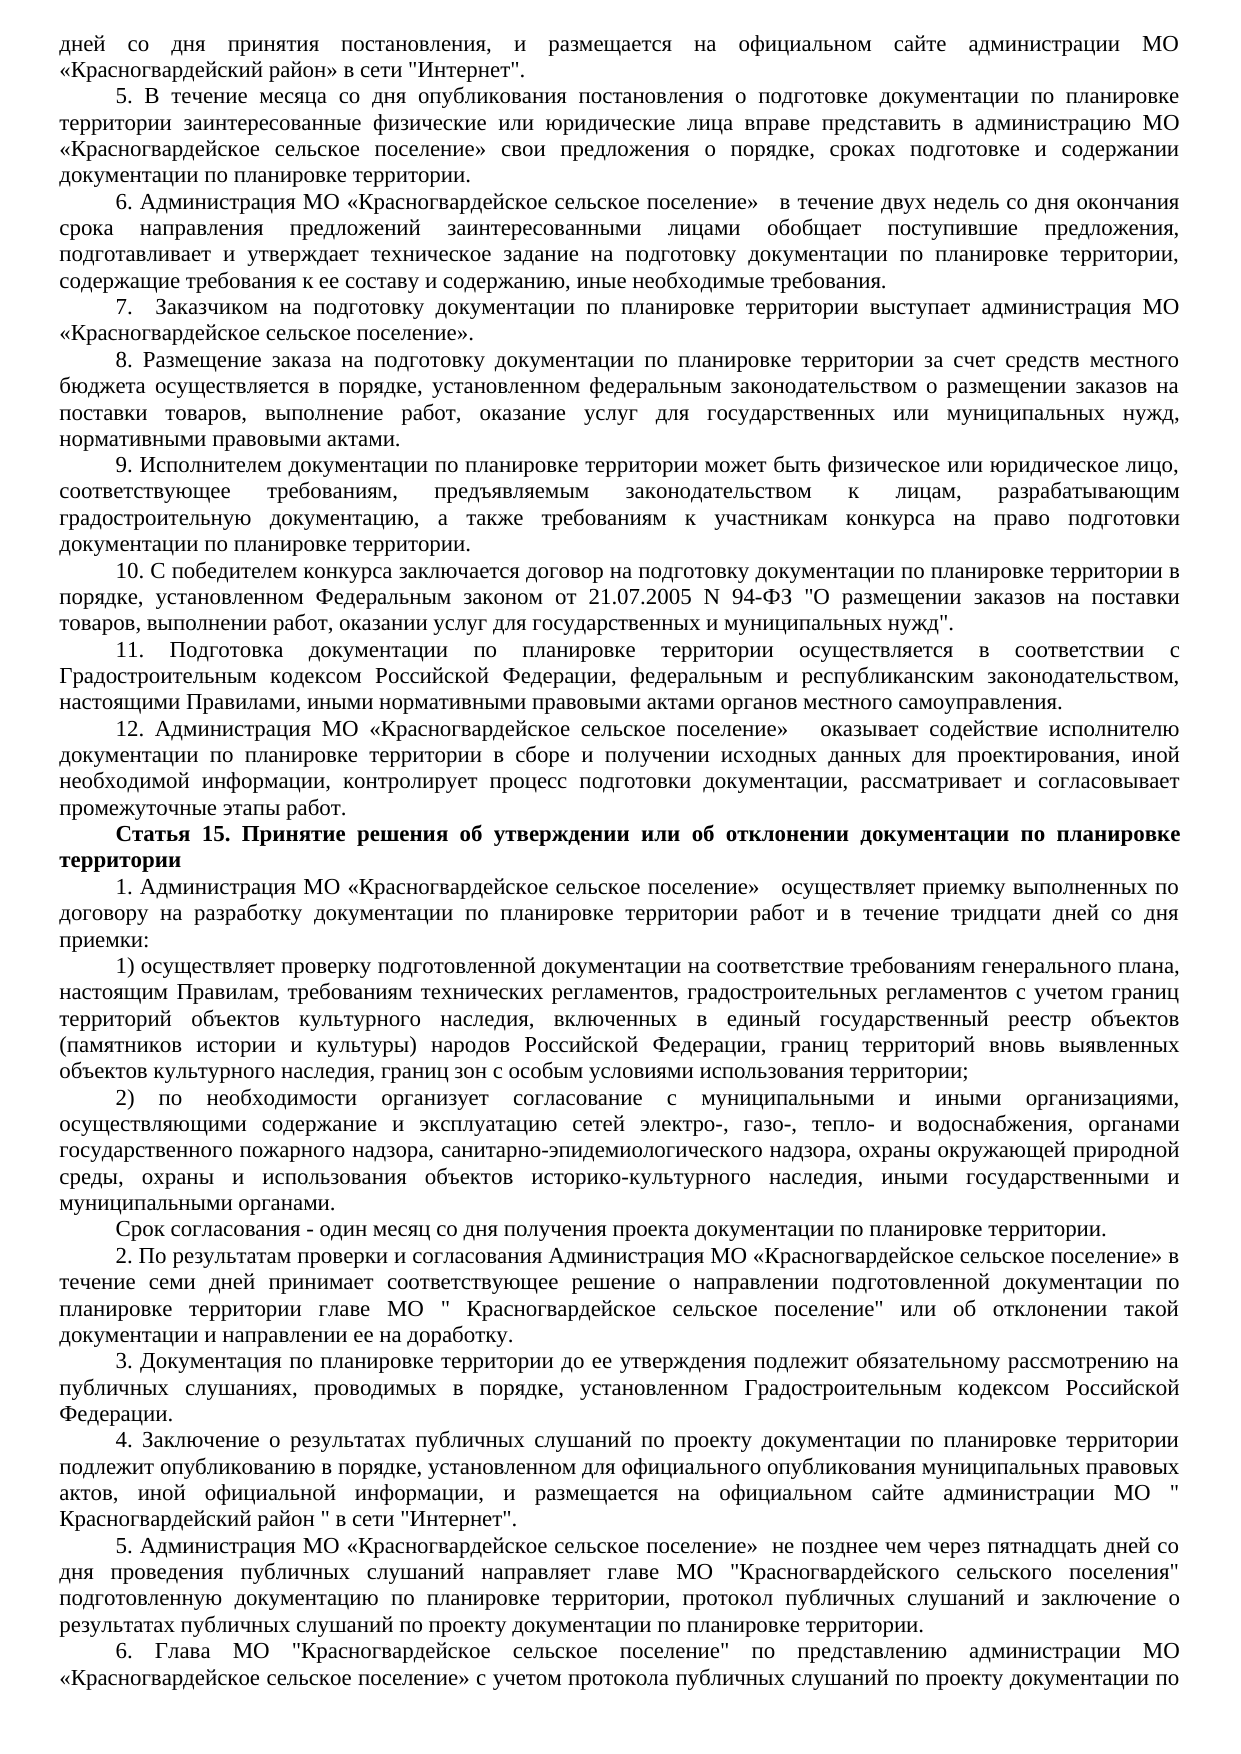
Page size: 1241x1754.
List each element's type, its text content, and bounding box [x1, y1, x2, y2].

text 10. С победителем конкурса заключается договор на подготовку документации по планировке территории в порядке, установленном Федеральным законом от 21.07.2005 N 94-ФЗ "О размещении заказов на поставки товаров, выполнении работ, оказании услуг для государственных и муниципальных нужд". [59, 557, 1181, 636]
text 8. Размещение заказа на подготовку документации по планировке территории за счет средств местного бюджета осуществляется в порядке, установленном федеральным законодательством о размещении заказов на поставки товаров, выполнение работ, оказание услуг для государственных или муниципальных нужд, нормативными правовыми актами. [59, 346, 1181, 451]
text 7. Заказчиком на подготовку документации по планировке территории выступает администрация МО «Красногвардейское сельское поселение». [59, 293, 1181, 346]
text 6. Администрация МО «Красногвардейское сельское поселение» в течение двух недель со дня окончания срока направления предложений заинтересованными лицами обобщает поступившие предложения, подготавливает и утверждает техническое задание на подготовку документации по планировке территории, содержащие требования к ее составу и содержанию, иные необходимые требования. [59, 188, 1181, 293]
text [59, 29, 1181, 82]
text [59, 1637, 1181, 1690]
text 12. Администрация МО «Красногвардейское сельское поселение» оказывает содействие исполнителю документации по планировке территории в сборе и получении исходных данных для проектирования, иной необходимой информации, контролирует процесс подготовки документации, рассматривает и согласовывает промежуточные этапы работ. [59, 715, 1181, 820]
text 2) по необходимости организует согласование с муниципальными и иными организациями, осуществляющими содержание и эксплуатацию сетей электро-, газо-, тепло- и водоснабжения, органами государственного пожарного надзора, санитарно-эпидемиологического надзора, охраны окружающей природной среды, охраны и использования объектов историко-культурного наследия, иными государственными и муниципальными органами. [59, 1084, 1181, 1216]
text 2. По результатам проверки и согласования Администрация МО «Красногвардейское сельское поселение» в течение семи дней принимает соответствующее решение о направлении подготовленной документации по планировке территории главе МО " Красногвардейское сельское поселение" или об отклонении такой документации и направлении ее на доработку. [59, 1242, 1181, 1347]
text Срок согласования - один месяц со дня получения проекта документации по планировке территории. [59, 1216, 1181, 1242]
text 5. В течение месяца со дня опубликования постановления о подготовке документации по планировке территории заинтересованные физические или юридические лица вправе представить в администрацию МО «Красногвардейское сельское поселение» свои предложения о порядке, сроках подготовке и содержании документации по планировке территории. [59, 82, 1181, 188]
text 3. Документация по планировке территории до ее утверждения подлежит обязательному рассмотрению на публичных слушаниях, проводимых в порядке, установленном Градостроительным кодексом Российской Федерации. [59, 1347, 1181, 1426]
text Статья 15. Принятие решения об утверждении или об отклонении документации по планировке территории [59, 820, 1181, 873]
text 5. Администрация МО «Красногвардейское сельское поселение» не позднее чем через пятнадцать дней со дня проведения публичных слушаний направляет главе МО "Красногвардейского сельского поселения" подготовленную документацию по планировке территории, протокол публичных слушаний и заключение о результатах публичных слушаний по проекту документации по планировке территории. [59, 1532, 1181, 1637]
text 4. Заключение о результатах публичных слушаний по проекту документации по планировке территории подлежит опубликованию в порядке, установленном для официального опубликования муниципальных правовых актов, иной официальной информации, и размещается на официальном сайте администрации МО " Красногвардейский район " в сети "Интернет". [59, 1426, 1181, 1532]
text 9. Исполнителем документации по планировке территории может быть физическое или юридическое лицо, соответствующее требованиям, предъявляемым законодательством к лицам, разрабатывающим градостроительную документацию, а также требованиям к участникам конкурса на право подготовки документации по планировке территории. [59, 451, 1181, 557]
text 1) осуществляет проверку подготовленной документации на соответствие требованиям генерального плана, настоящим Правилам, требованиям технических регламентов, градостроительных регламентов с учетом границ территорий объектов культурного наследия, включенных в единый государственный реестр объектов (памятников истории и культуры) народов Российской Федерации, границ территорий вновь выявленных объектов культурного наследия, границ зон с особым условиями использования территории; [59, 952, 1181, 1084]
text 11. Подготовка документации по планировке территории осуществляется в соответствии с Градостроительным кодексом Российской Федерации, федеральным и республиканским законодательством, настоящими Правилами, иными нормативными правовыми актами органов местного самоуправления. [59, 636, 1181, 715]
text 1. Администрация МО «Красногвардейское сельское поселение» осуществляет приемку выполненных по договору на разработку документации по планировке территории работ и в течение тридцати дней со дня приемки: [59, 873, 1181, 952]
